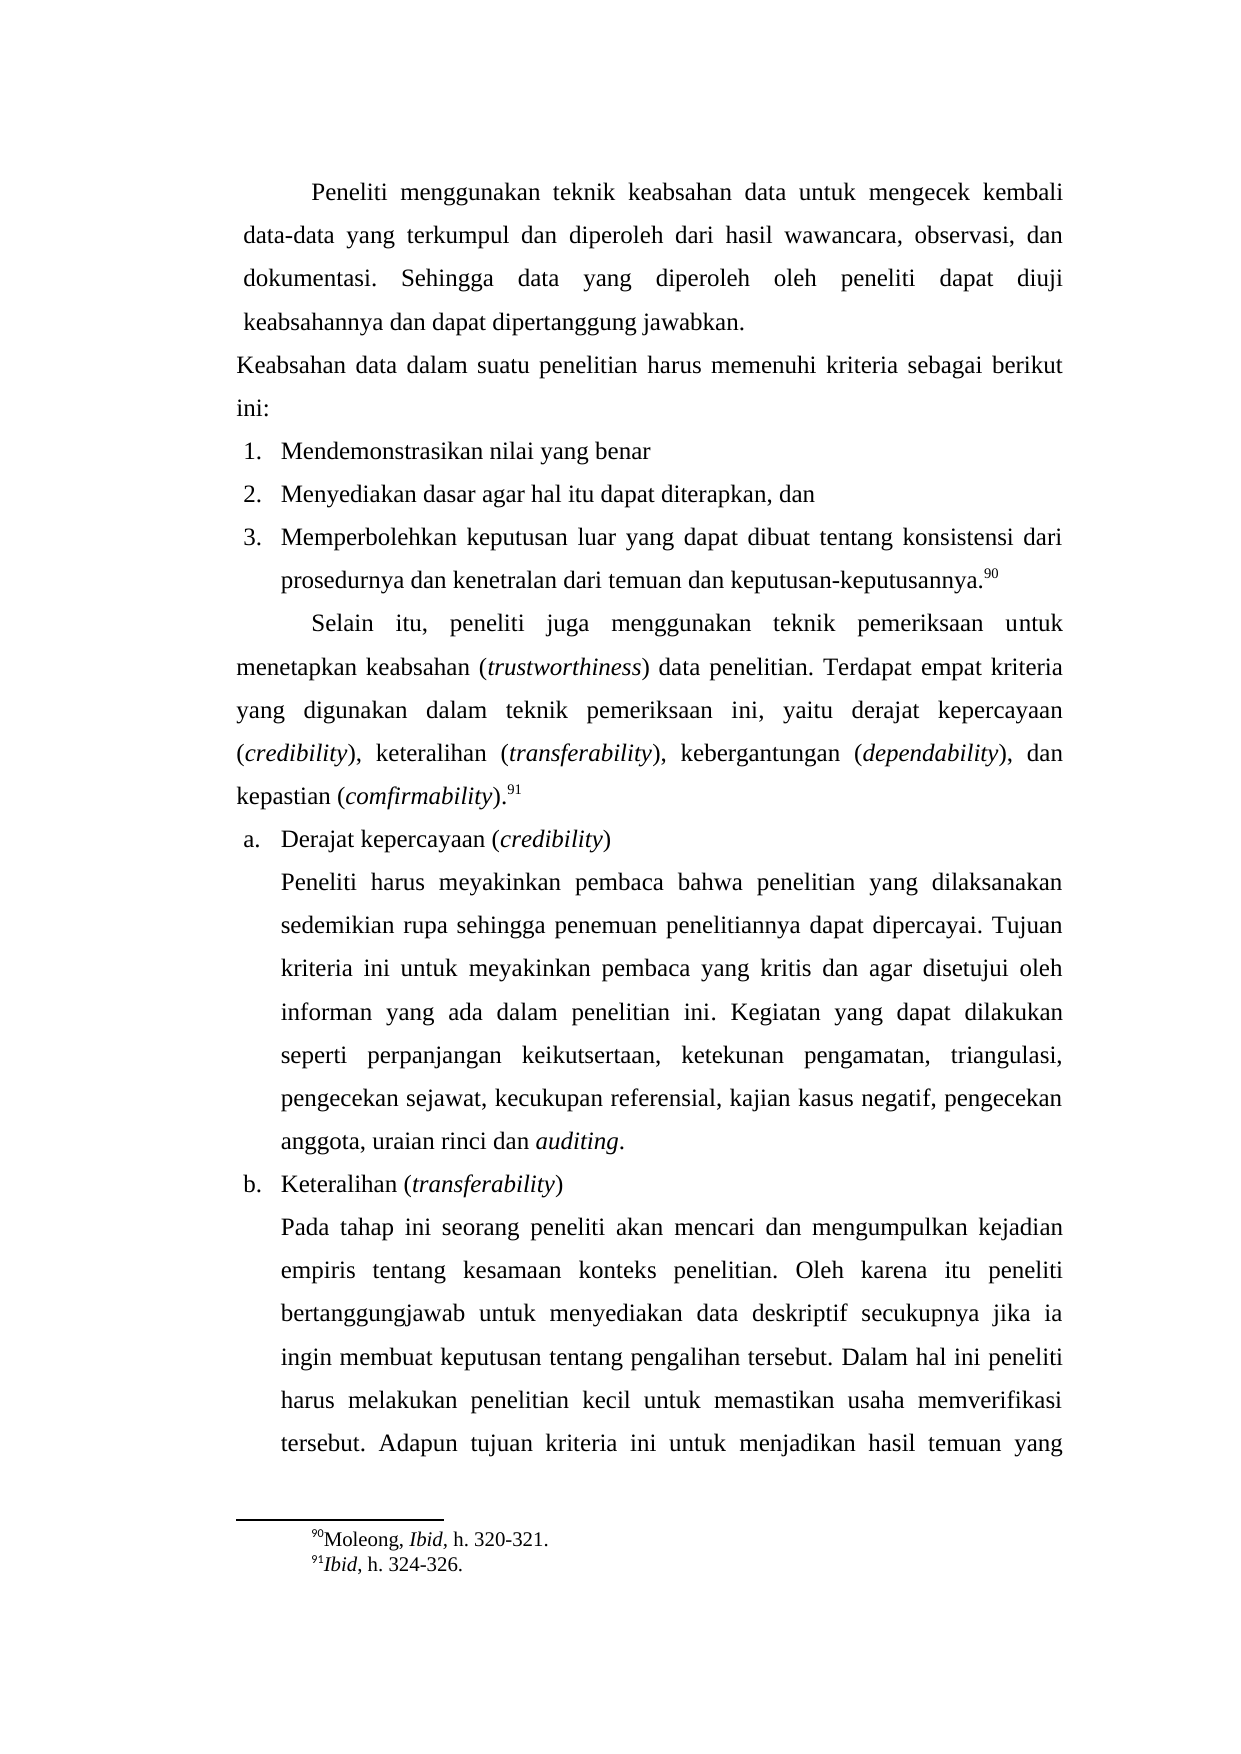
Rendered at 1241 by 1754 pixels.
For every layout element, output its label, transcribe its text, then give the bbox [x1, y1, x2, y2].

list Menyediakan dasar agar hal itu dapat diterapkan, dan [243, 479, 1063, 508]
text Peneliti menggunakan teknik keabsahan data untuk mengecek kembali data-data yang terkumpul dan diperoleh dari hasil wawancara, observasi, dan dokumentasi. Sehingga data yang diperoleh oleh peneliti dapat diuji keabsahannya dan dapat dipertanggung jawabkan. [243, 177, 1063, 335]
text Keabsahan data dalam suatu penelitian harus memenuhi kriteria sebagai berikut ini: [236, 350, 1063, 422]
text Peneliti harus meyakinkan pembaca bahwa penelitian yang dilaksanakan sedemikian rupa sehingga penemuan penelitiannya dapat dipercayai. Tujuan kriteria ini untuk meyakinkan pembaca yang kritis dan agar disetujui oleh informan yang ada dalam penelitian ini. Kegiatan yang dapat dilakukan seperti perpanjangan keikutsertaan, ketekunan pengamatan, triangulasi, pengecekan sejawat, kecukupan referensial, kajian kasus negatif, pengecekan anggota, uraian rinci dan auditing. [281, 867, 1063, 1155]
list Memperbolehkan keputusan luar yang dapat dibuat tentang konsistensi dari prosedurnya dan kenetralan dari temuan dan keputusan-keputusannya. [243, 522, 1063, 594]
list Keteralihan (transferability) [243, 1169, 1063, 1198]
list Derajat kepercayaan (credibility) [243, 824, 1063, 853]
text Selain itu, peneliti juga menggunakan teknik pemeriksaan untuk menetapkan keabsahan (trustworthiness) data penelitian. Terdapat empat kriteria yang digunakan dalam teknik pemeriksaan ini, yaitu derajat kepercayaan (credibility), keteralihan (transferability), kebergantungan (dependability), dan kepastian (comfirmability). [236, 608, 1063, 810]
list Mendemonstrasikan nilai yang benar [243, 436, 1063, 465]
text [281, 1212, 1063, 1457]
